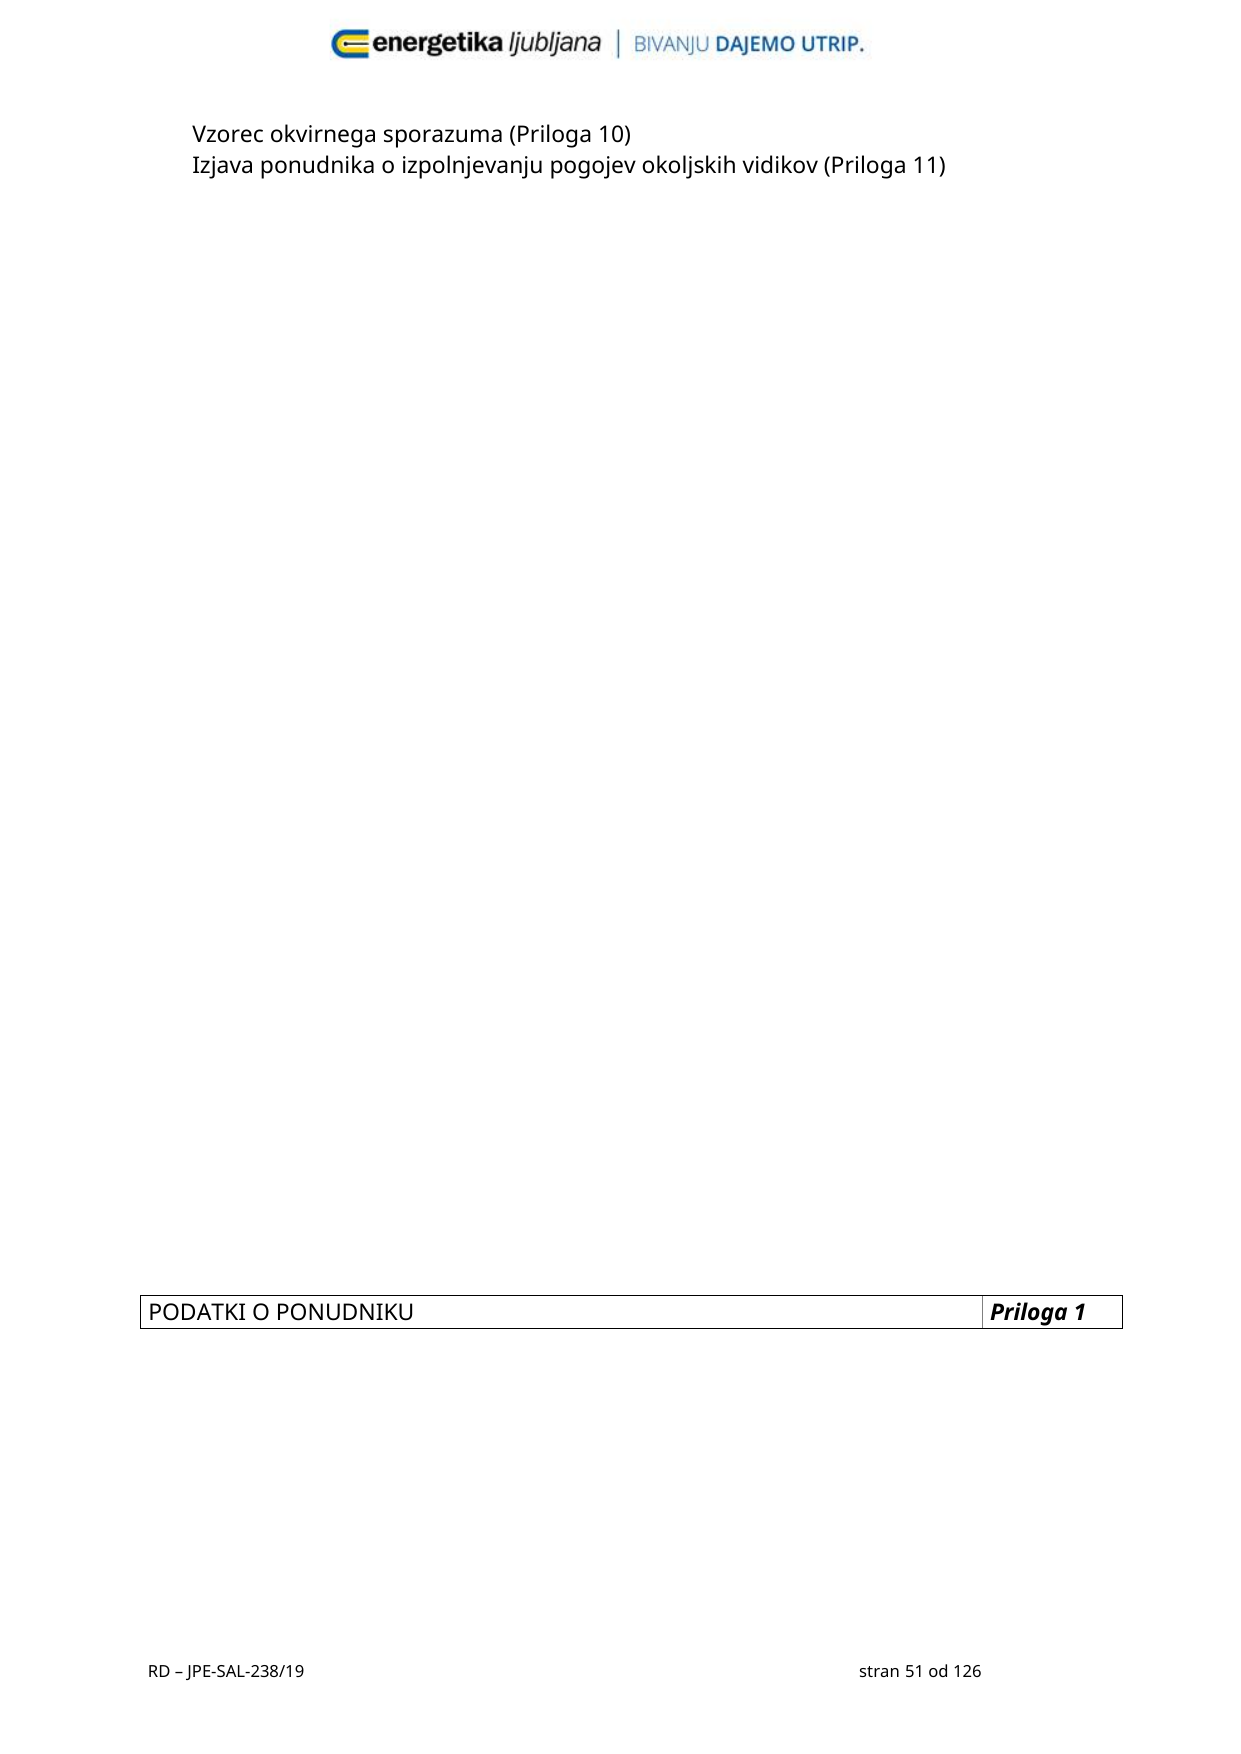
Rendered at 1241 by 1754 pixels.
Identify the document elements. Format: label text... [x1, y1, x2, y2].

text Izjava ponudnika o izpolnjevanju pogojev okoljskih vidikov (Priloga 11) [185, 149, 1122, 181]
table_header Priloga 1 [983, 1296, 1122, 1328]
table_header PODATKI O PONUDNIKU [141, 1296, 982, 1328]
picture [329, 0, 941, 87]
text Vzorec okvirnega sporazuma (Priloga 10) [185, 118, 1122, 149]
